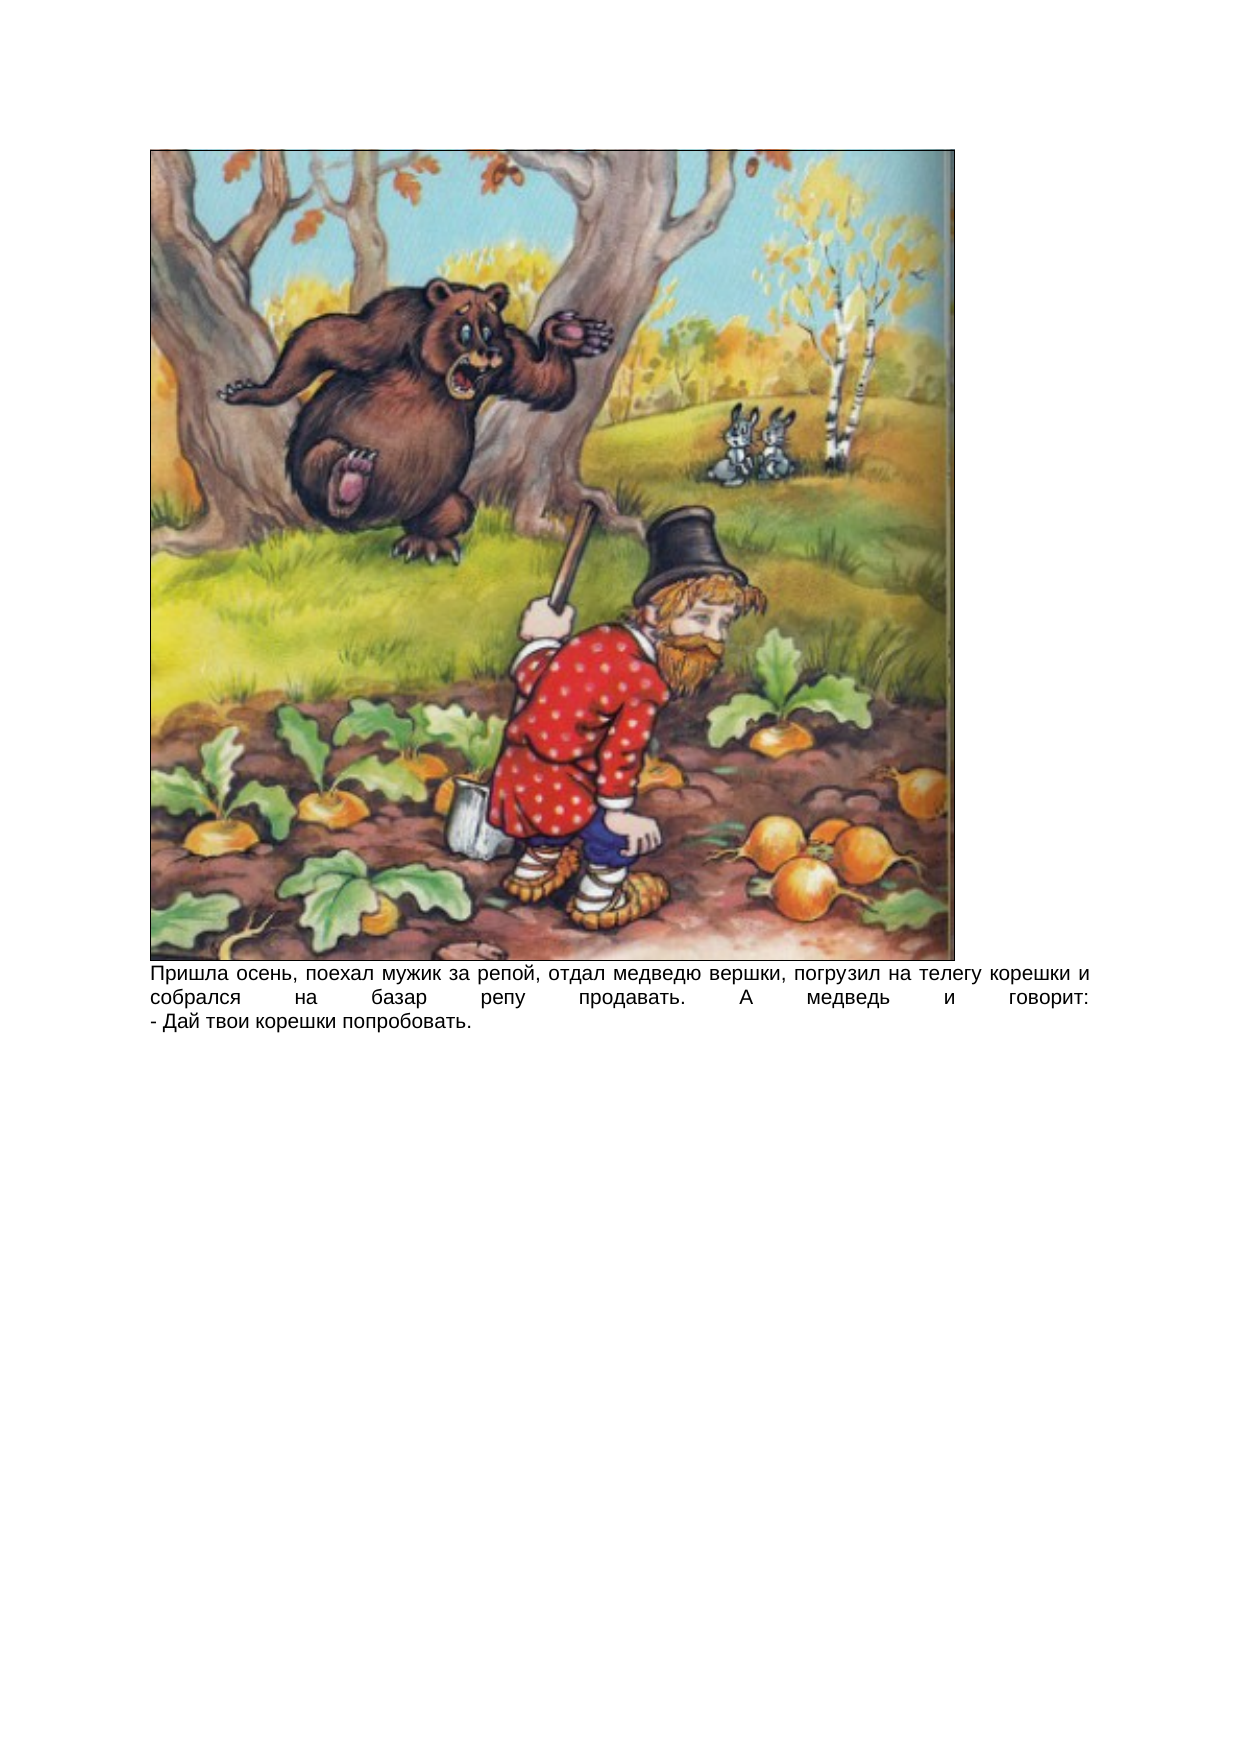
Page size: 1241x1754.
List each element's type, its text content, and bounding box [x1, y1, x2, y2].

picture [151, 151, 954, 960]
